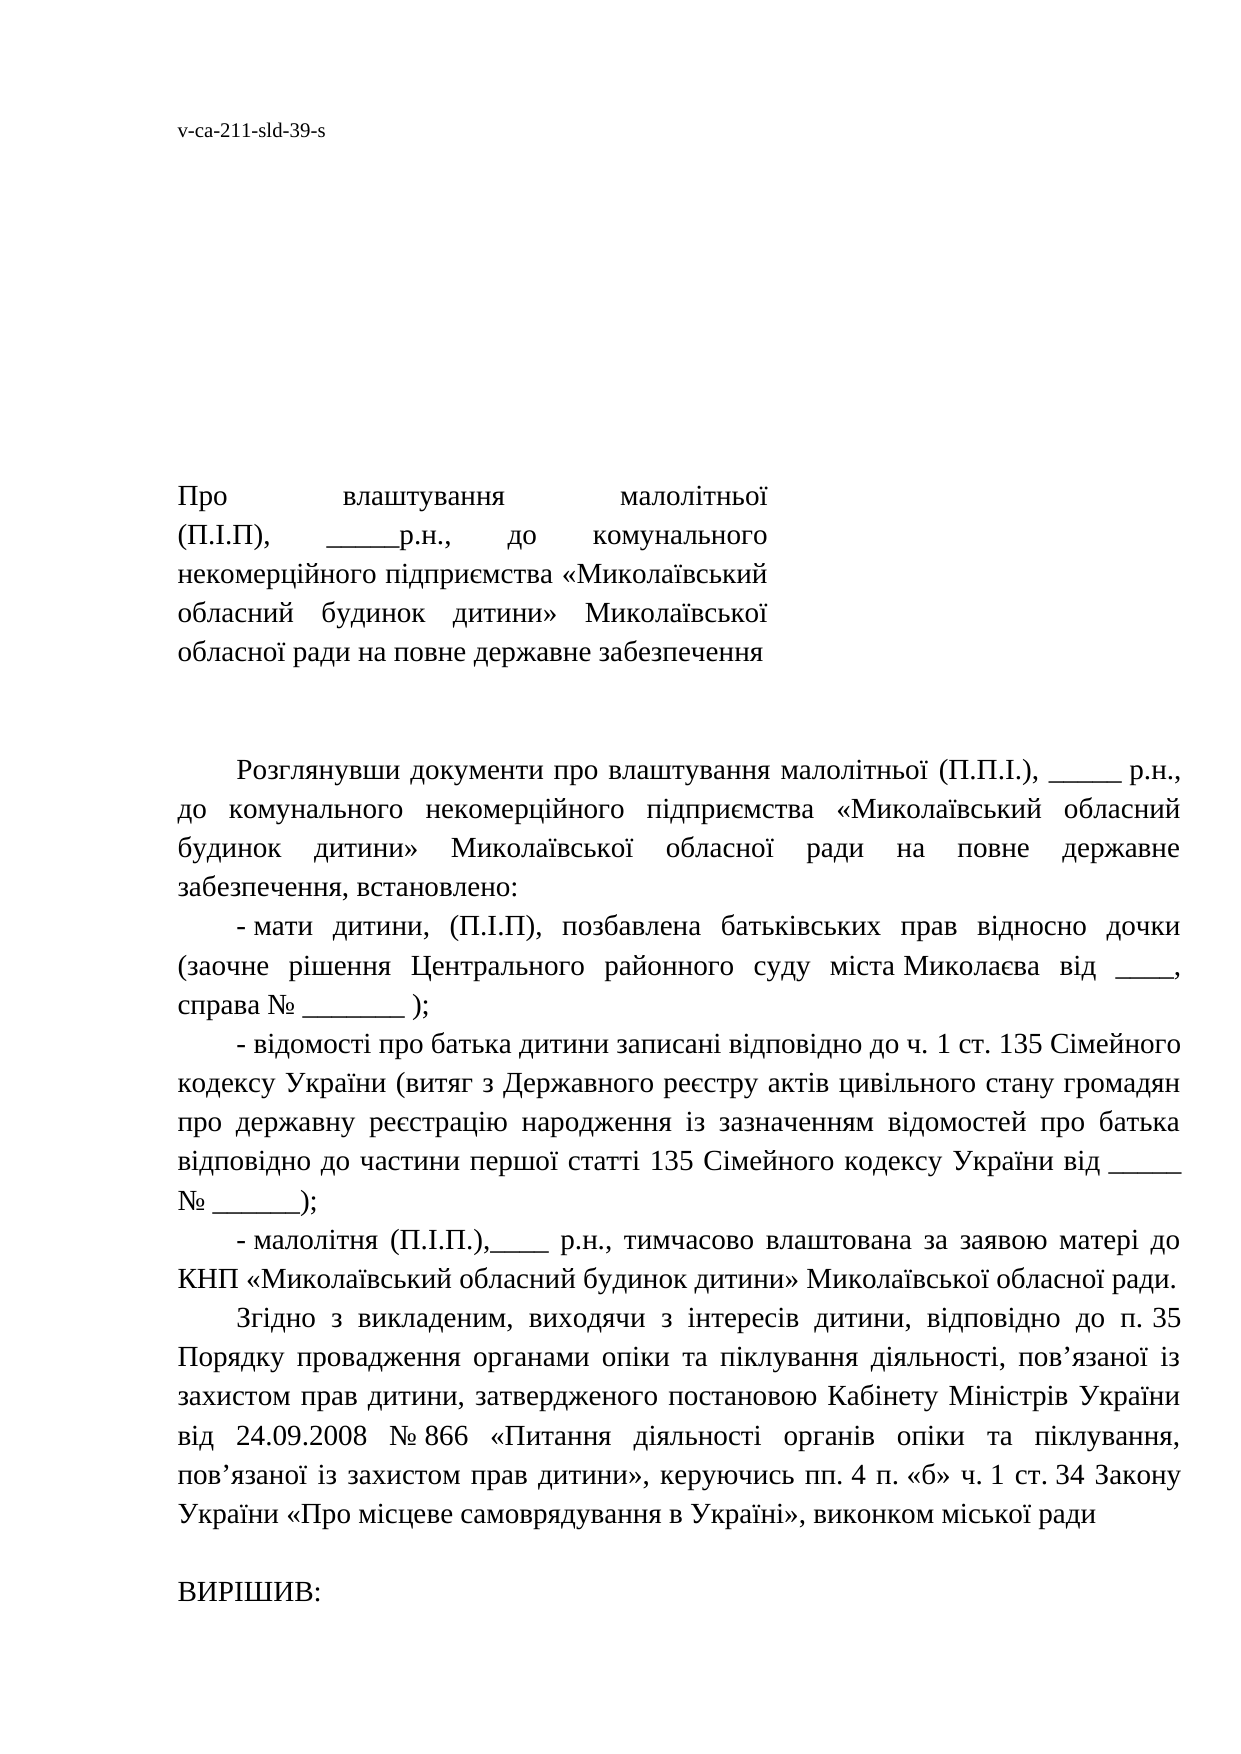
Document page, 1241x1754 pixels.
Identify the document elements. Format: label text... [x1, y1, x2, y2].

text Згідно з викладеним, виходячи з інтересів дитини, відповідно до п. 35 Порядку провадження органами опіки та піклування діяльності, пов’язаної із захистом прав дитини, затвердженого постановою Кабінету Міністрів України від 24.09.2008 № 866 «Питання діяльності органів опіки та піклування, пов’язаної із захистом прав дитини», керуючись пп. 4 п. «б» ч. 1 ст. 34 Закону України «Про місцеве самоврядування в Україні», виконком міської ради [177, 1300, 1181, 1529]
text - відомості про батька дитини записані відповідно до ч. 1 ст. 135 Сімейного кодексу України (витяг з Державного реєстру актів цивільного стану громадян про державну реєстрацію народження із зазначенням відомостей про батька відповідно до частини першої статті 135 Сімейного кодексу України від _____ № ______); [177, 1026, 1181, 1216]
text Про влаштування малолітньої (П.І.П), _____р.н., до комунального некомерційного підприємства «Миколаївський обласний будинок дитини» Миколаївської обласної ради на повне державне забезпечення [177, 478, 768, 668]
text v-ca-211-sld-39-s [177, 118, 1181, 142]
text - мати дитини, (П.І.П), позбавлена батьківських прав відносно дочки (заочне рішення Центрального районного суду міста Миколаєва від ____, справа № _______ ); [177, 908, 1181, 1020]
text Розглянувши документи про влаштування малолітньої (П.П.І.), _____ р.н., до комунального некомерційного підприємства «Миколаївський обласний будинок дитини» Миколаївської обласної ради на повне державне забезпечення, встановлено: [177, 752, 1181, 903]
text - малолітня (П.І.П.),____ р.н., тимчасово влаштована за заявою матері до КНП «Миколаївський обласний будинок дитини» Миколаївської обласної ради. [177, 1222, 1181, 1294]
text ВИРІШИВ: [177, 1574, 1181, 1608]
